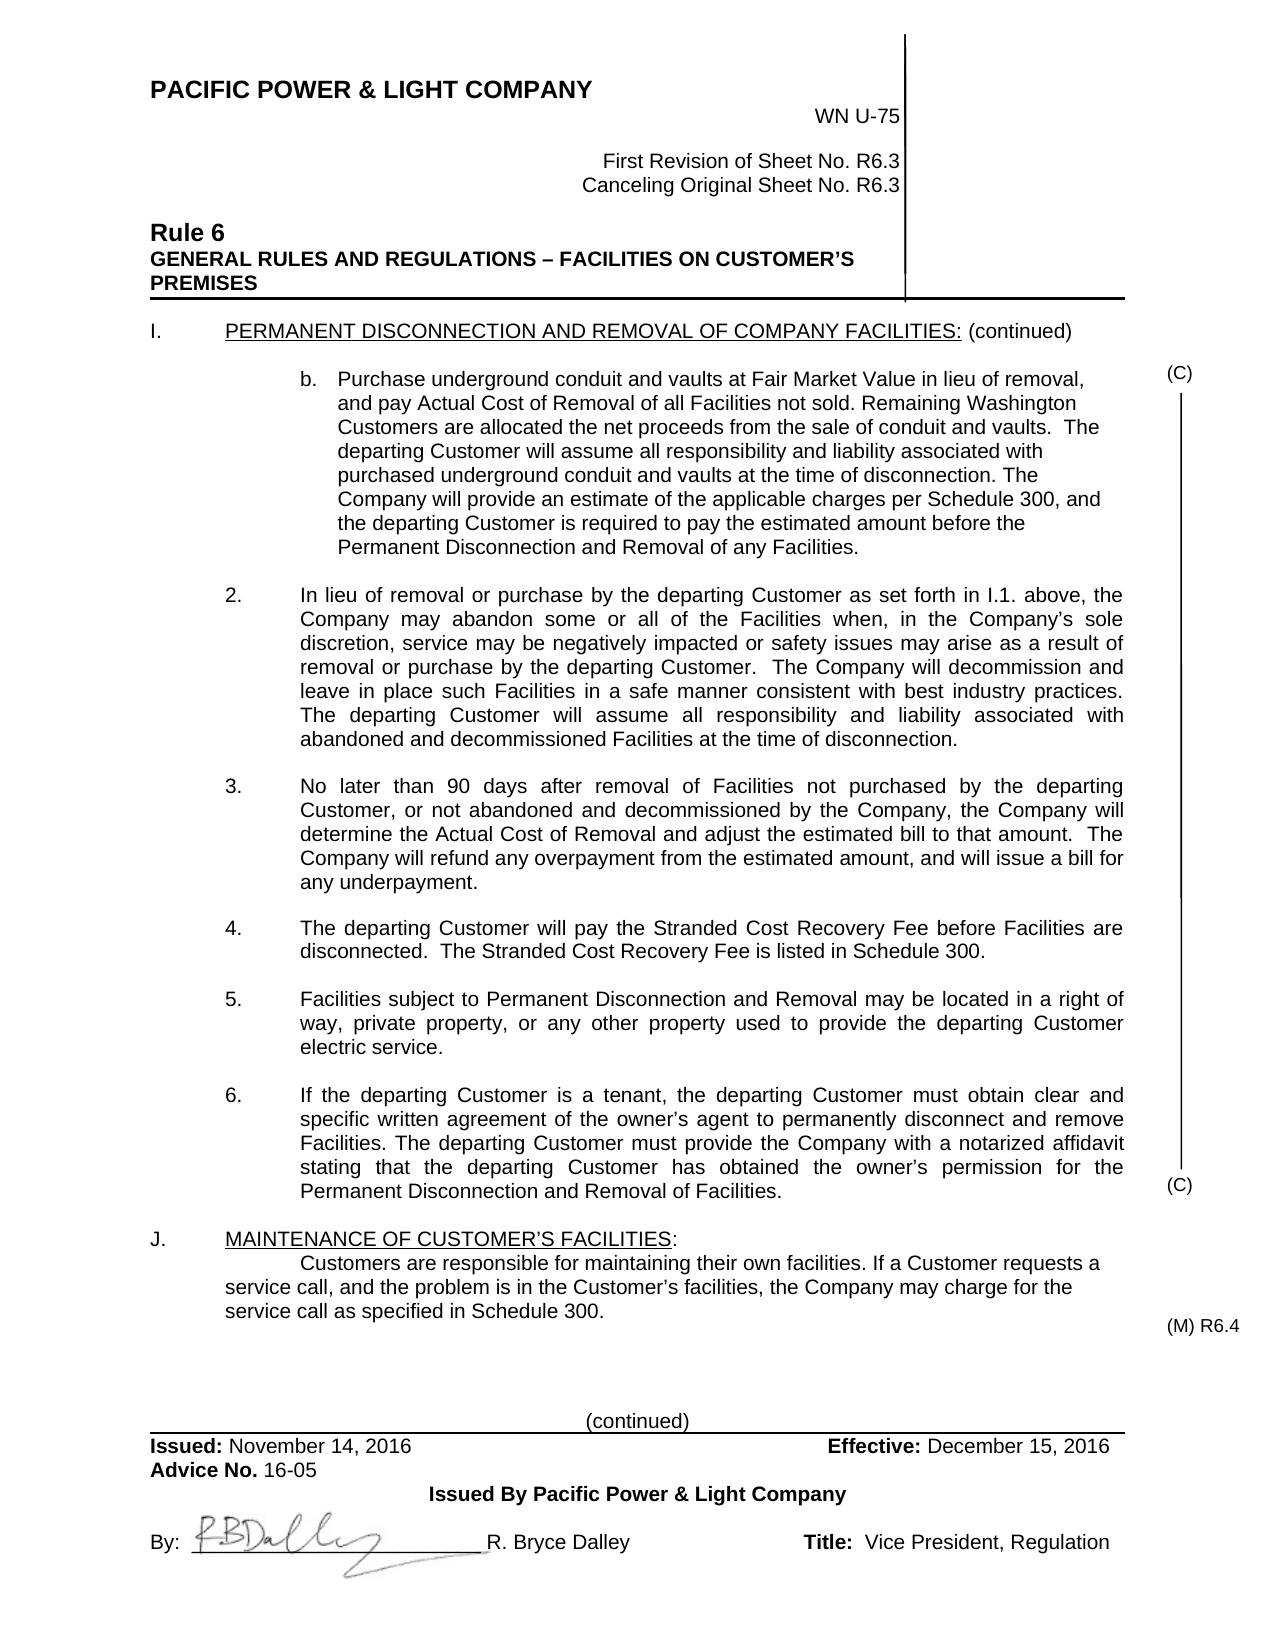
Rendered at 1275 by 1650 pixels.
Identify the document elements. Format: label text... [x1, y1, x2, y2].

list Facilities subject to Permanent Disconnection and Removal may be located in a right of way, private property, or any other property used to provide the departing Customer electric service. [225, 987, 1125, 1059]
list b. Purchase underground conduit and vaults at Fair Market Value in lieu of removal, and pay Actual Cost of Removal of all Facilities not sold. Remaining Washington Customers are allocated the net proceeds from the sale of conduit and vaults. The departing Customer will assume all responsibility and liability associated with purchased underground conduit and vaults at the time of disconnection. The Company will provide an estimate of the applicable charges per Schedule 300, and the departing Customer is required to pay the estimated amount before the Permanent Disconnection and Removal of any Facilities. [300, 367, 1125, 559]
list PERMANENT DISCONNECTION AND REMOVAL OF COMPANY FACILITIES: (continued) [150, 319, 1125, 343]
list No later than 90 days after removal of Facilities not purchased by the departing Customer, or not abandoned and decommissioned by the Company, the Company will determine the Actual Cost of Removal and adjust the estimated bill to that amount. The Company will refund any overpayment from the estimated amount, and will issue a bill for any underpayment. [225, 774, 1125, 894]
list MAINTENANCE OF CUSTOMER’S FACILITIES: [150, 1227, 1125, 1251]
picture [184, 1501, 493, 1597]
list If the departing Customer is a tenant, the departing Customer must obtain clear and specific written agreement of the owner’s agent to permanently disconnect and remove Facilities. The departing Customer must provide the Company with a notarized affidavit stating that the departing Customer has obtained the owner’s permission for the Permanent Disconnection and Removal of Facilities. [225, 1083, 1125, 1203]
list Customers are responsible for maintaining their own facilities. If a Customer requests a service call, and the problem is in the Customer’s facilities, the Company may charge for the service call as specified in Schedule 300. [225, 1251, 1125, 1323]
list In lieu of removal or purchase by the departing Customer as set forth in I.1. above, the Company may abandon some or all of the Facilities when, in the Company’s sole discretion, service may be negatively impacted or safety issues may arise as a result of removal or purchase by the departing Customer. The Company will decommission and leave in place such Facilities in a safe manner consistent with best industry practices. The departing Customer will assume all responsibility and liability associated with abandoned and decommissioned Facilities at the time of disconnection. [225, 583, 1125, 750]
list The departing Customer will pay the Stranded Cost Recovery Fee before Facilities are disconnected. The Stranded Cost Recovery Fee is listed in Schedule 300. [225, 915, 1125, 963]
